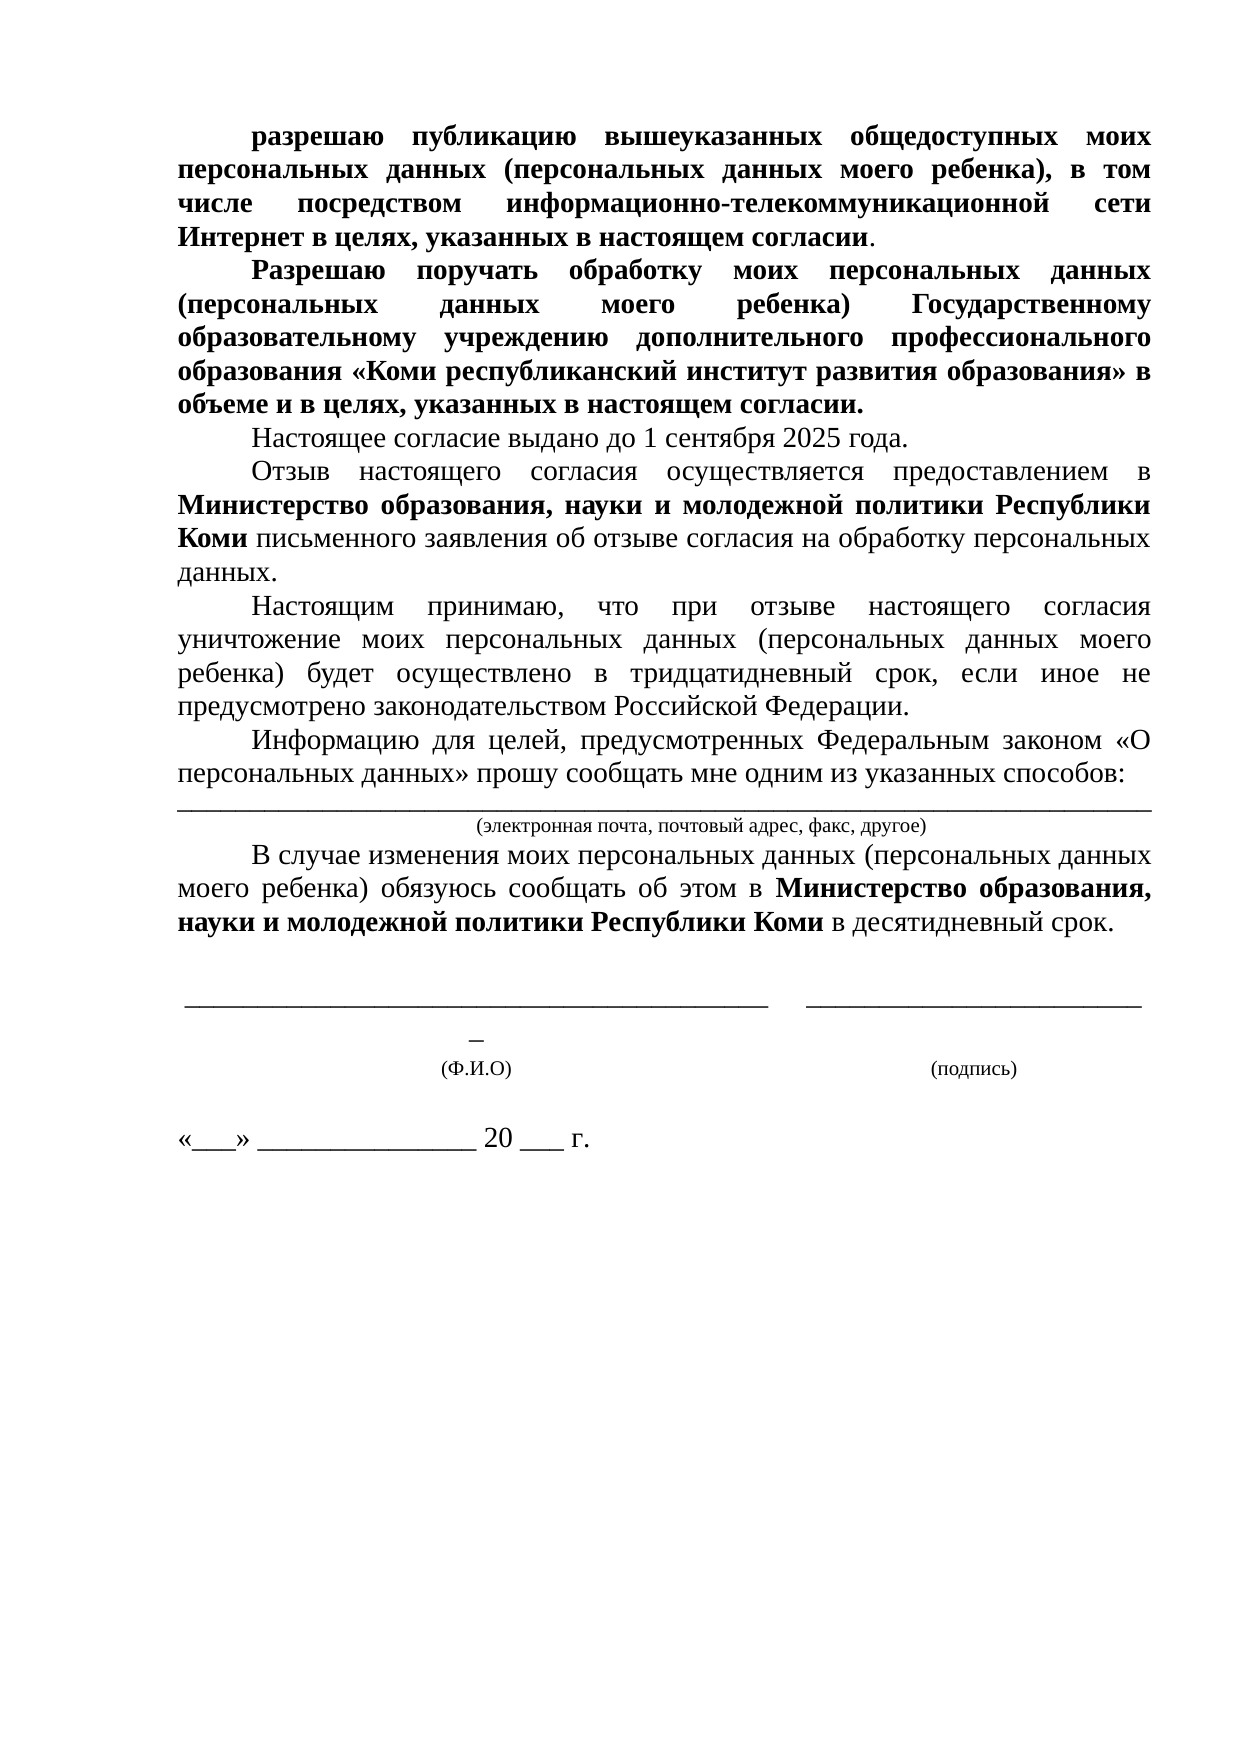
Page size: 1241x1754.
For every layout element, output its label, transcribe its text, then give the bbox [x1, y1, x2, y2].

table_header _______________________ [786, 971, 1162, 1050]
text «___» _______________ 20 ___ г. [177, 1120, 1152, 1153]
table_cell (Ф.И.О) [166, 1050, 786, 1086]
text разрешаю публикацию вышеуказанных общедоступных моих персональных данных (персональных данных моего ребенка), в том числе посредством информационно-телекоммуникационной сети Интернет в целях, указанных в настоящем согласии. [177, 118, 1152, 252]
text Настоящее согласие выдано до 1 сентября 2025 года. [177, 420, 1152, 453]
table_header _________________________________________ [166, 971, 786, 1050]
text Настоящим принимаю, что при отзыве настоящего согласия уничтожение моих персональных данных (персональных данных моего ребенка) будет осуществлено в тридцатидневный срок, если иное не предусмотрено законодательством Российской Федерации. [177, 588, 1152, 722]
text (электронная почта, почтовый адрес, факс, другое) [177, 813, 1152, 837]
text Отзыв настоящего согласия осуществляется предоставлением в Министерство образования, науки и молодежной политики Республики Коми письменного заявления об отзыве согласия на обработку персональных данных. [177, 453, 1152, 588]
text В случае изменения моих персональных данных (персональных данных моего ребенка) обязуюсь сообщать об этом в Министерство образования, науки и молодежной политики Республики Коми в десятидневный срок. [177, 837, 1152, 938]
text Информацию для целей, предусмотренных Федеральным законом «О персональных данных» прошу сообщать мне одним из указанных способов: [177, 722, 1152, 789]
text Разрешаю поручать обработку моих персональных данных (персональных данных моего ребенка) Государственному образовательному учреждению дополнительного профессионального образования «Коми республиканский институт развития образования» в объеме и в целях, указанных в настоящем согласии. [177, 252, 1152, 420]
table_cell (подпись) [786, 1050, 1162, 1086]
